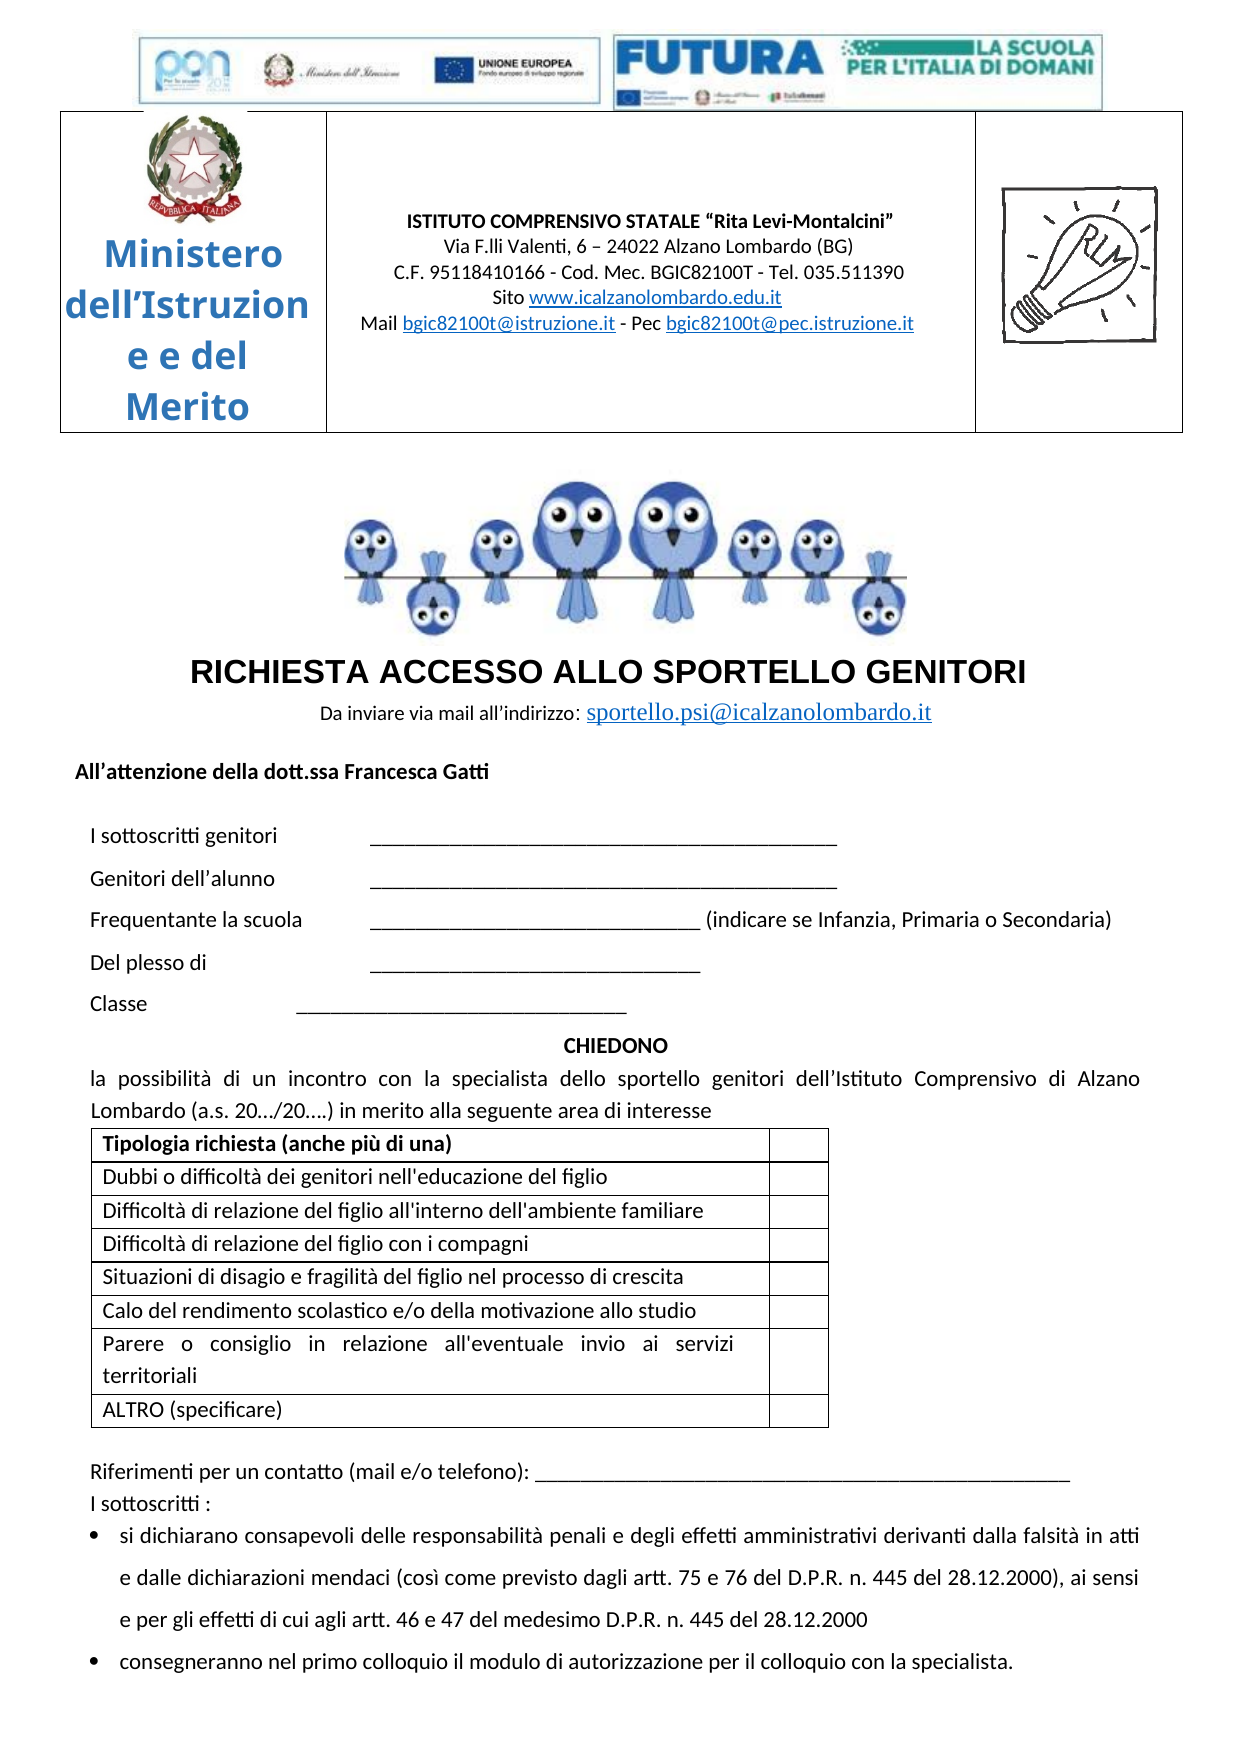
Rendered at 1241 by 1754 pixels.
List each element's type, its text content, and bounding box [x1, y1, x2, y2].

table_header Tipologia richiesta (anche più di una) [92, 1129, 769, 1161]
table_header Ministero dell’Istruzione e del Merito [61, 112, 326, 432]
table_cell Situazioni di disagio e fragilità del figlio nel processo di crescita [92, 1263, 769, 1295]
table_header [976, 112, 1182, 432]
text All’attenzione della dott.ssa Francesca Gatti [75, 757, 1142, 785]
table_cell [770, 1329, 828, 1394]
list consegneranno nel primo colloquio il modulo di autorizzazione per il colloquio con la specialista. [90, 1647, 1142, 1676]
text RICHIESTA ACCESSO ALLO SPORTELLO GENITORI [75, 653, 1142, 691]
table_cell [770, 1395, 828, 1427]
table_cell Calo del rendimento scolastico e/o della motivazione allo studio [92, 1296, 769, 1328]
table_cell [770, 1196, 828, 1228]
picture [132, 29, 1109, 228]
text CHIEDONO [90, 1032, 1142, 1059]
picture [998, 184, 1160, 346]
picture [344, 457, 907, 646]
text Riferimenti per un contatto (mail e/o telefono): _______________________________________________ [90, 1457, 1142, 1485]
text Da inviare via mail all’indirizzo: sportello.psi@icalzanolombardo.it [91, 697, 1142, 726]
table_cell ALTRO (specificare) [92, 1395, 769, 1427]
text Genitori dell’alunno _________________________________________ [90, 864, 1142, 892]
text I sottoscritti : [90, 1489, 1142, 1517]
text Frequentante la scuola _____________________________ (indicare se Infanzia, Primaria o Secondaria) [90, 906, 1142, 934]
table_cell Parere o consiglio in relazione all'eventuale invio ai servizi territoriali [92, 1329, 769, 1394]
table_cell Difficoltà di relazione del figlio con i compagni [92, 1229, 769, 1261]
table_header ISTITUTO COMPRENSIVO STATALE “Rita Levi-Montalcini” Via F.lli Valenti, 6 – 24022 Alzano Lombardo (BG) C.F. 95118410166 - Cod. Mec. BGIC82100T - Tel. 035.511390 Sito www.icalzanolombardo.edu.it Mail bgic82100t@istruzione.it - Pec bgic82100t@pec.istruzione.it [327, 112, 975, 432]
table_cell [770, 1263, 828, 1295]
table_cell Difficoltà di relazione del figlio all'interno dell'ambiente familiare [92, 1196, 769, 1228]
text Classe _____________________________ [90, 989, 1142, 1018]
text I sottoscritti genitori _________________________________________ [90, 822, 1142, 850]
table_cell [770, 1229, 828, 1261]
table_cell [770, 1296, 828, 1328]
text la possibilità di un incontro con la specialista dello sportello genitori dell’Istituto Comprensivo di Alzano Lombardo (a.s. 20…/20….) in merito alla seguente area di interesse [90, 1064, 1142, 1124]
table_header [770, 1129, 828, 1161]
table_cell Dubbi o difficoltà dei genitori nell'educazione del figlio [92, 1163, 769, 1195]
table_cell [770, 1163, 828, 1195]
text Del plesso di _____________________________ [90, 948, 1142, 976]
list si dichiarano consapevoli delle responsabilità penali e degli effetti amministrativi derivanti dalla falsità in atti e dalle dichiarazioni mendaci (così come previsto dagli artt. 75 e 76 del D.P.R. n. 445 del 28.12.2000), ai sensi e per gli effetti di cui agli artt. 46 e 47 del medesimo D.P.R. n. 445 del 28.12.2000 [90, 1522, 1142, 1633]
